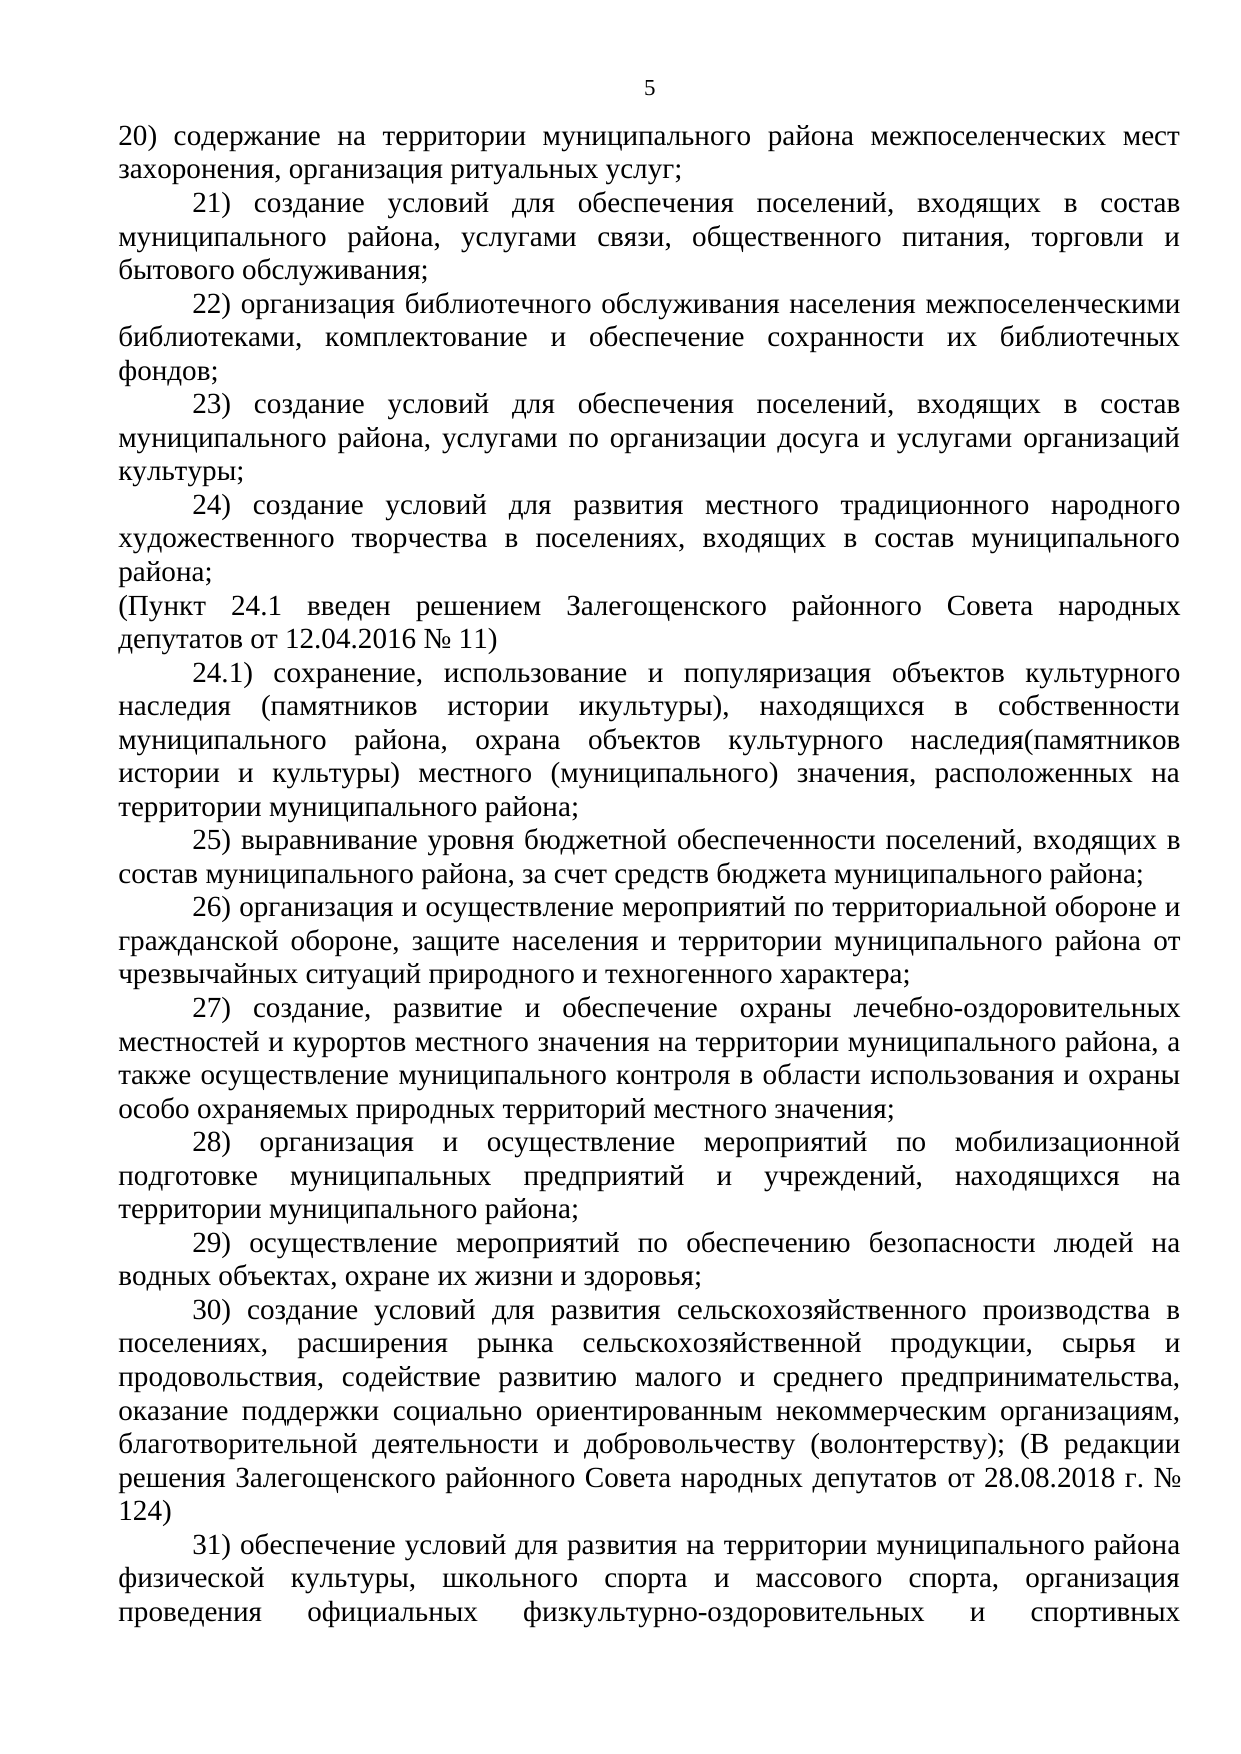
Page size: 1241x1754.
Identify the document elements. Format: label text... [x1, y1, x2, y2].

text 20) содержание на территории муниципального района межпоселенческих мест захоронения, организация ритуальных услуг; [118, 118, 1181, 185]
text 23) создание условий для обеспечения поселений, входящих в состав муниципального района, услугами по организации досуга и услугами организаций культуры; [118, 386, 1181, 487]
text 29) осуществление мероприятий по обеспечению безопасности людей на водных объектах, охране их жизни и здоровья; [118, 1225, 1181, 1292]
text (Пункт 24.1 введен решением Залегощенского районного Совета народных депутатов от 12.04.2016 № 11) [118, 588, 1181, 655]
text 25) выравнивание уровня бюджетной обеспеченности поселений, входящих в состав муниципального района, за счет средств бюджета муниципального района; [118, 822, 1181, 889]
text 30) создание условий для развития сельскохозяйственного производства в поселениях, расширения рынка сельскохозяйственной продукции, сырья и продовольствия, содействие развитию малого и среднего предпринимательства, оказание поддержки социально ориентированным некоммерческим организациям, благотворительной деятельности и добровольчеству (волонтерству); (В редакции решения Залегощенского районного Совета народных депутатов от 28.08.2018 г. № 124) [118, 1292, 1181, 1527]
text 28) организация и осуществление мероприятий по мобилизационной подготовке муниципальных предприятий и учреждений, находящихся на территории муниципального района; [118, 1124, 1181, 1225]
text 21) создание условий для обеспечения поселений, входящих в состав муниципального района, услугами связи, общественного питания, торговли и бытового обслуживания; [118, 185, 1181, 286]
text 24) создание условий для развития местного традиционного народного художественного творчества в поселениях, входящих в состав муниципального района; [118, 487, 1181, 588]
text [118, 1527, 1181, 1627]
text 22) организация библиотечного обслуживания населения межпоселенческими библиотеками, комплектование и обеспечение сохранности их библиотечных фондов; [118, 286, 1181, 386]
text 26) организация и осуществление мероприятий по территориальной обороне и гражданской обороне, защите населения и территории муниципального района от чрезвычайных ситуаций природного и техногенного характера; [118, 889, 1181, 990]
text 27) создание, развитие и обеспечение охраны лечебно-оздоровительных местностей и курортов местного значения на территории муниципального района, а также осуществление муниципального контроля в области использования и охраны особо охраняемых природных территорий местного значения; [118, 990, 1181, 1124]
text 24.1) сохранение, использование и популяризация объектов культурного наследия (памятников истории икультуры), находящихся в собственности муниципального района, охрана объектов культурного наследия(памятников истории и культуры) местного (муниципального) значения, расположенных на территории муниципального района; [118, 655, 1181, 822]
